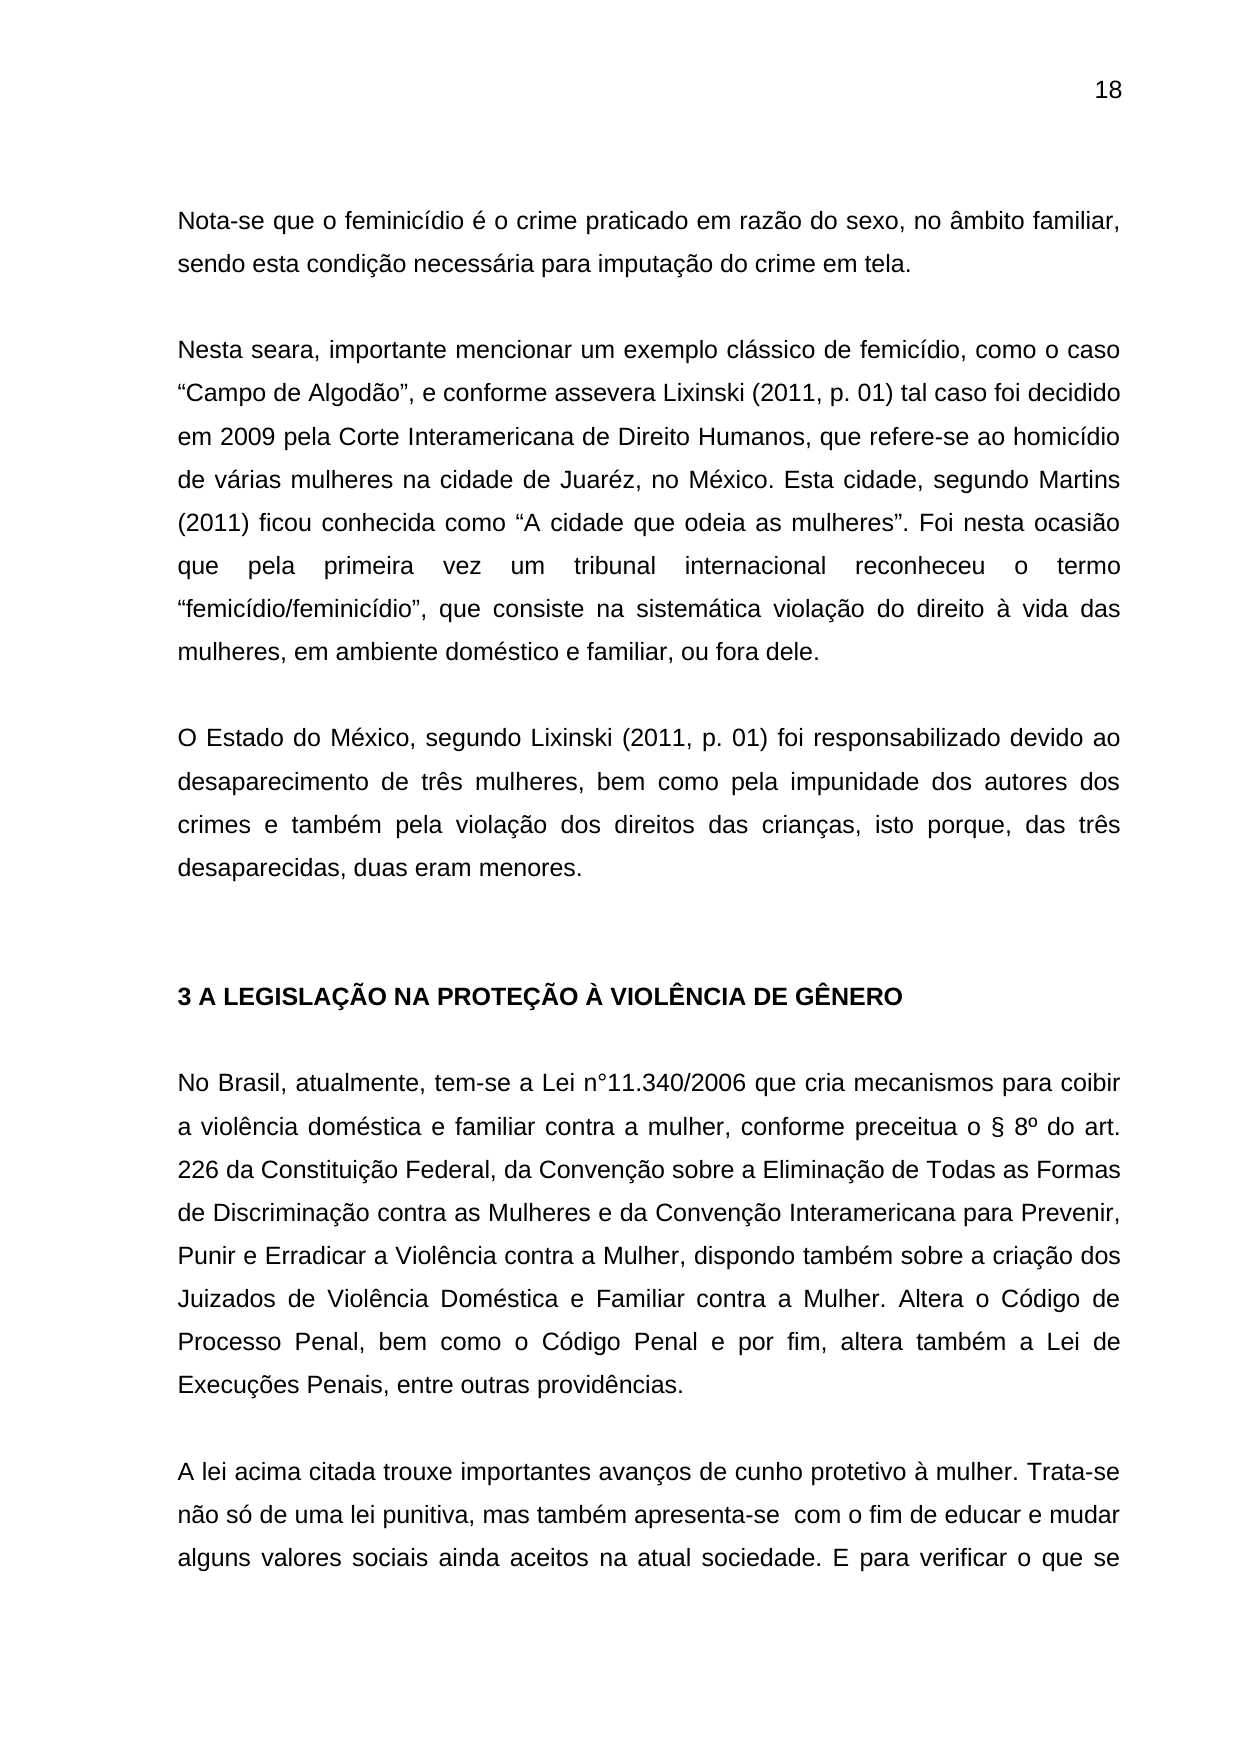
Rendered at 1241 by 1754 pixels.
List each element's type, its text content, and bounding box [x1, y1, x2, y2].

text 3 A LEGISLAÇÃO NA PROTEÇÃO À VIOLÊNCIA DE GÊNERO [177, 982, 1122, 1011]
text Nesta seara, importante mencionar um exemplo clássico de femicídio, como o caso “Campo de Algodão”, e conforme assevera Lixinski (2011, p. 01) tal caso foi decidido em 2009 pela Corte Interamericana de Direito Humanos, que refere-se ao homicídio de várias mulheres na cidade de Juaréz, no México. Esta cidade, segundo Martins (2011) ficou conhecida como “A cidade que odeia as mulheres”. Foi nesta ocasião que pela primeira vez um tribunal internacional reconheceu o termo “femicídio/feminicídio”, que consiste na sistemática violação do direito à vida das mulheres, em ambiente doméstico e familiar, ou fora dele. [177, 335, 1122, 666]
text Nota-se que o feminicídio é o crime praticado em razão do sexo, no âmbito familiar, sendo esta condição necessária para imputação do crime em tela. [177, 206, 1122, 278]
text O Estado do México, segundo Lixinski (2011, p. 01) foi responsabilizado devido ao desaparecimento de três mulheres, bem como pela impunidade dos autores dos crimes e também pela violação dos direitos das crianças, isto porque, das três desaparecidas, duas eram menores. [177, 723, 1122, 882]
text No Brasil, atualmente, tem-se a Lei n°11.340/2006 que cria mecanismos para coibir a violência doméstica e familiar contra a mulher, conforme preceitua o § 8º do art. 226 da Constituição Federal, da Convenção sobre a Eliminação de Todas as Formas de Discriminação contra as Mulheres e da Convenção Interamericana para Prevenir, Punir e Erradicar a Violência contra a Mulher, dispondo também sobre a criação dos Juizados de Violência Doméstica e Familiar contra a Mulher. Altera o Código de Processo Penal, bem como o Código Penal e por fim, altera também a Lei de Execuções Penais, entre outras providências. [177, 1068, 1122, 1399]
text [177, 1457, 1122, 1572]
